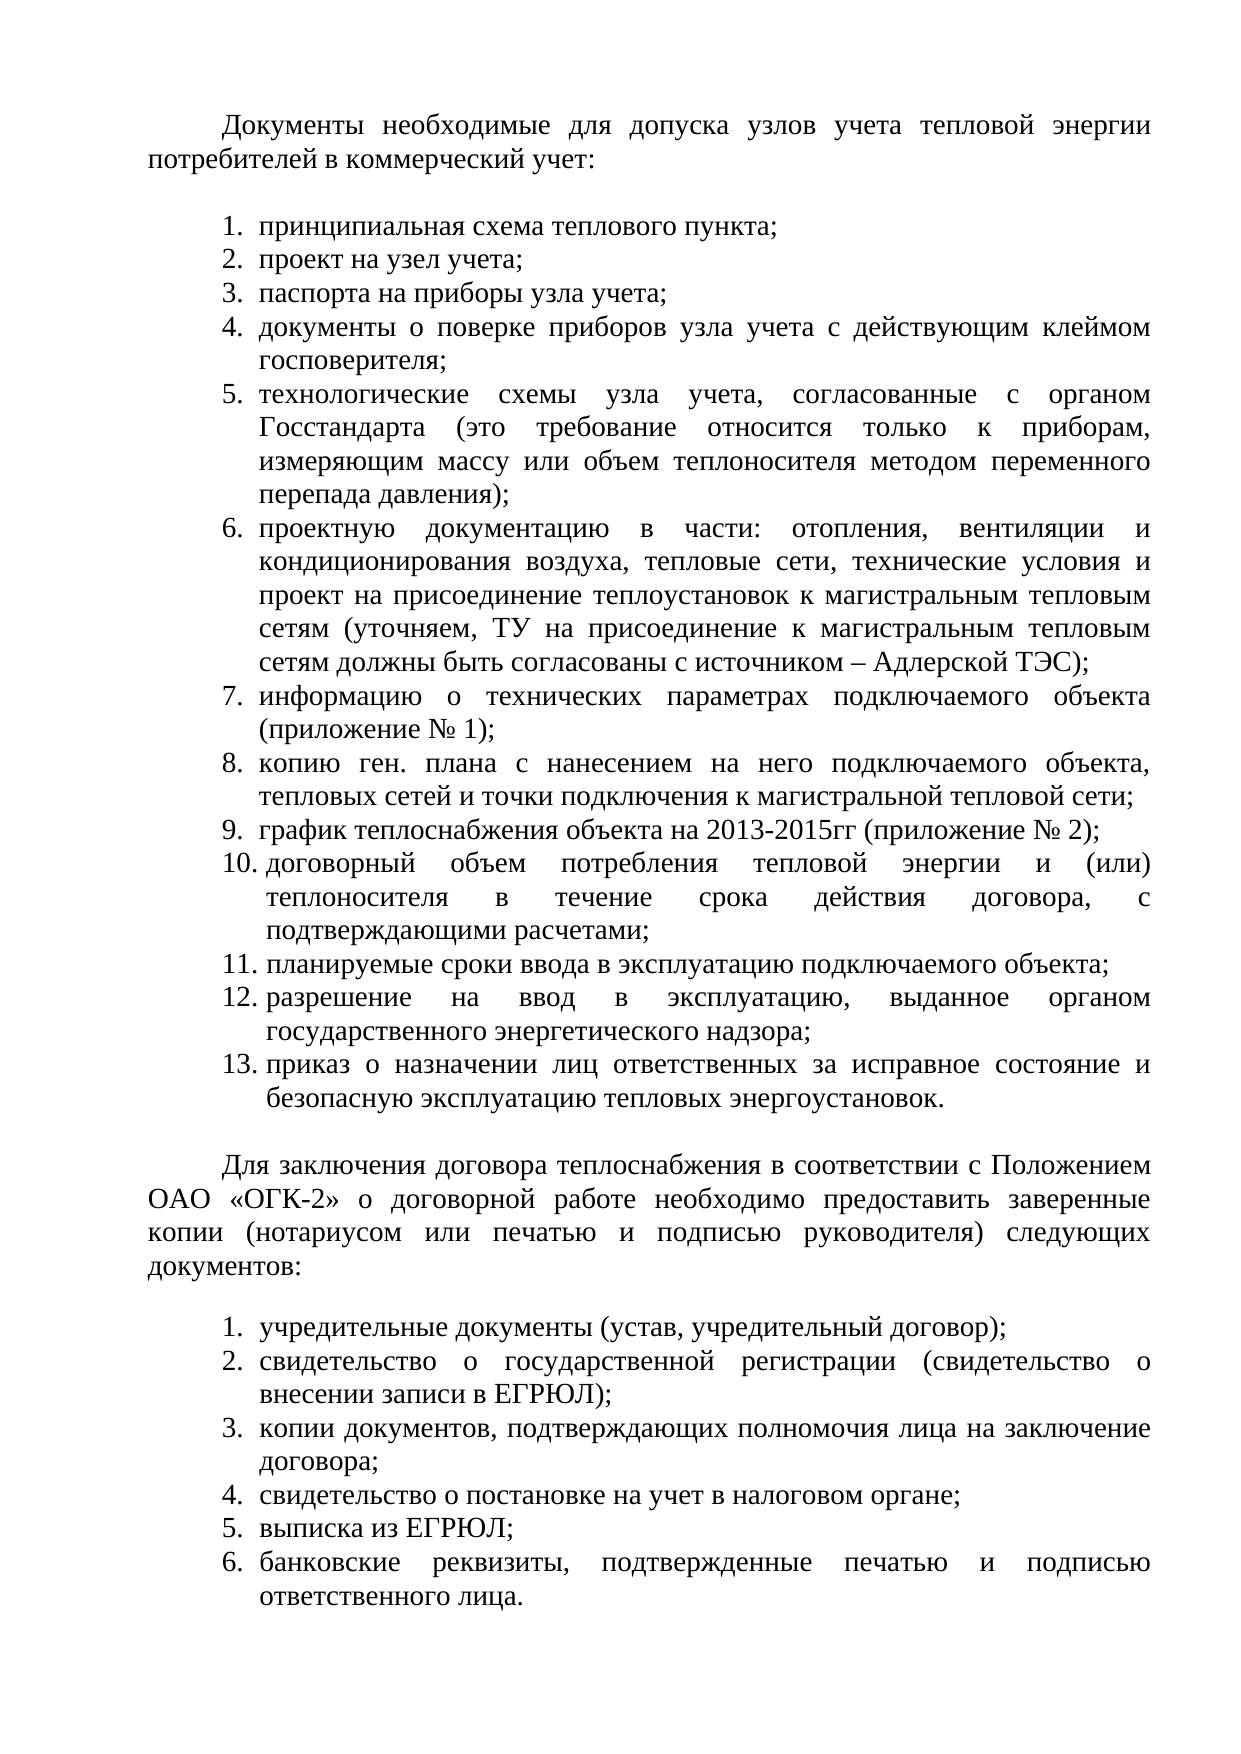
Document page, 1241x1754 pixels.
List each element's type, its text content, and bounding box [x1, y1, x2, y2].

list планируемые сроки ввода в эксплуатацию подключаемого объекта; [222, 946, 1152, 979]
list свидетельство о постановке на учет в налоговом органе; [222, 1477, 1152, 1511]
list приказ о назначении лиц ответственных за исправное состояние и безопасную эксплуатацию тепловых энергоустановок. [222, 1047, 1152, 1114]
list документы о поверке приборов узла учета с действующим клеймом госповерителя; [222, 309, 1152, 376]
list принципиальная схема теплового пункта; [222, 208, 1152, 242]
list проект на узел учета; [222, 242, 1152, 275]
list проектную документацию в части: отопления, вентиляции и кондиционирования воздуха, тепловые сети, технические условия и проект на присоединение теплоустановок к магистральным тепловым сетям (уточняем, ТУ на присоединение к магистральным тепловым сетям должны быть согласованы с источником – Адлерской ТЭС); [222, 510, 1152, 678]
list учредительные документы (устав, учредительный договор); [222, 1309, 1152, 1343]
list договорный объем потребления тепловой энергии и (или) теплоносителя в течение срока действия договора, с подтверждающими расчетами; [222, 845, 1152, 946]
list копию ген. плана с нанесением на него подключаемого объекта, тепловых сетей и точки подключения к магистральной тепловой сети; [222, 745, 1152, 812]
list информацию о технических параметрах подключаемого объекта (приложение № 1); [222, 678, 1152, 745]
list копии документов, подтверждающих полномочия лица на заключение договора; [222, 1410, 1152, 1477]
list свидетельство о государственной регистрации (свидетельство о внесении записи в ЕГРЮЛ); [222, 1343, 1152, 1410]
list разрешение на ввод в эксплуатацию, выданное органом государственного энергетического надзора; [222, 979, 1152, 1047]
list банковские реквизиты, подтвержденные печатью и подписью ответственного лица. [222, 1544, 1152, 1611]
text Документы необходимые для допуска узлов учета тепловой энергии потребителей в коммерческий учет: [148, 107, 1152, 174]
list выписка из ЕГРЮЛ; [222, 1511, 1152, 1544]
list паспорта на приборы узла учета; [222, 275, 1152, 309]
list график теплоснабжения объекта на 2013-2015гг (приложение № 2); [222, 812, 1152, 845]
text Для заключения договора теплоснабжения в соответствии с Положением ОАО «ОГК-2» о договорной работе необходимо предоставить заверенные копии (нотариусом или печатью и подписью руководителя) следующих документов: [148, 1147, 1152, 1281]
list технологические схемы узла учета, согласованные с органом Госстандарта (это требование относится только к приборам, измеряющим массу или объем теплоносителя методом переменного перепада давления); [222, 376, 1152, 510]
